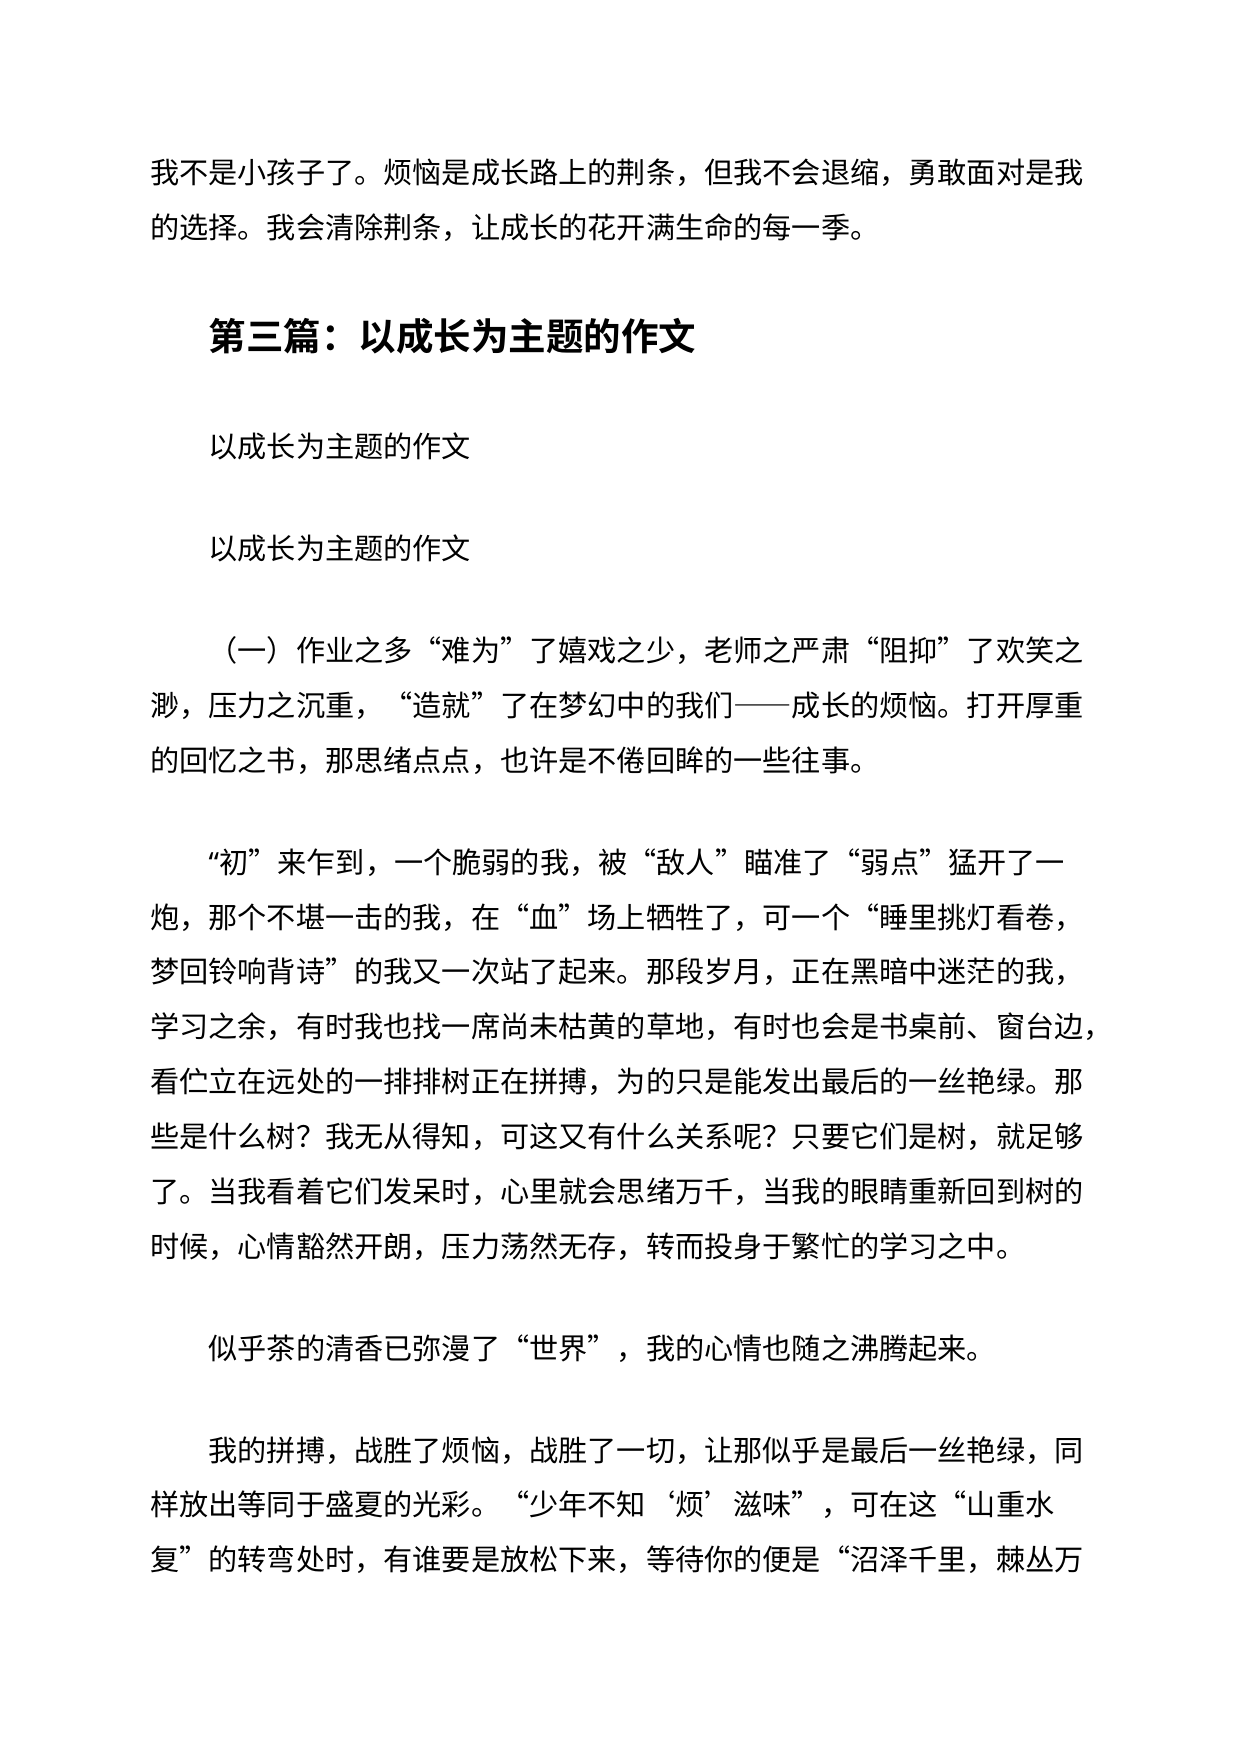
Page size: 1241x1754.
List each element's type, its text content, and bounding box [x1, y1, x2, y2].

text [150, 150, 1090, 247]
text 似乎茶的清香已弥漫了“世界”，我的心情也随之沸腾起来。 [150, 1325, 1090, 1368]
text 第三篇：以成长为主题的作文 [150, 307, 1090, 361]
text 以成长为主题的作文 [150, 424, 1090, 466]
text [150, 1427, 1090, 1579]
text 以成长为主题的作文 [150, 526, 1090, 568]
text “初”来乍到，一个脆弱的我，被“敌人”瞄准了“弱点”猛开了一炮，那个不堪一击的我，在“血”场上牺牲了，可一个“睡里挑灯看卷，梦回铃响背诗”的我又一次站了起来。那段岁月，正在黑暗中迷茫的我，学习之余，有时我也找一席尚未枯黄的草地，有时也会是书桌前、窗台边，看伫立在远处的一排排树正在拼搏，为的只是能发出最后的一丝艳绿。那些是什么树？我无从得知，可这又有什么关系呢？只要它们是树，就足够了。当我看着它们发呆时，心里就会思绪万千，当我的眼睛重新回到树的时候，心情豁然开朗，压力荡然无存，转而投身于繁忙的学习之中。 [150, 839, 1090, 1266]
text （一）作业之多“难为”了嬉戏之少，老师之严肃“阻抑”了欢笑之渺，压力之沉重，“造就”了在梦幻中的我们——成长的烦恼。打开厚重的回忆之书，那思绪点点，也许是不倦回眸的一些往事。 [150, 628, 1090, 780]
